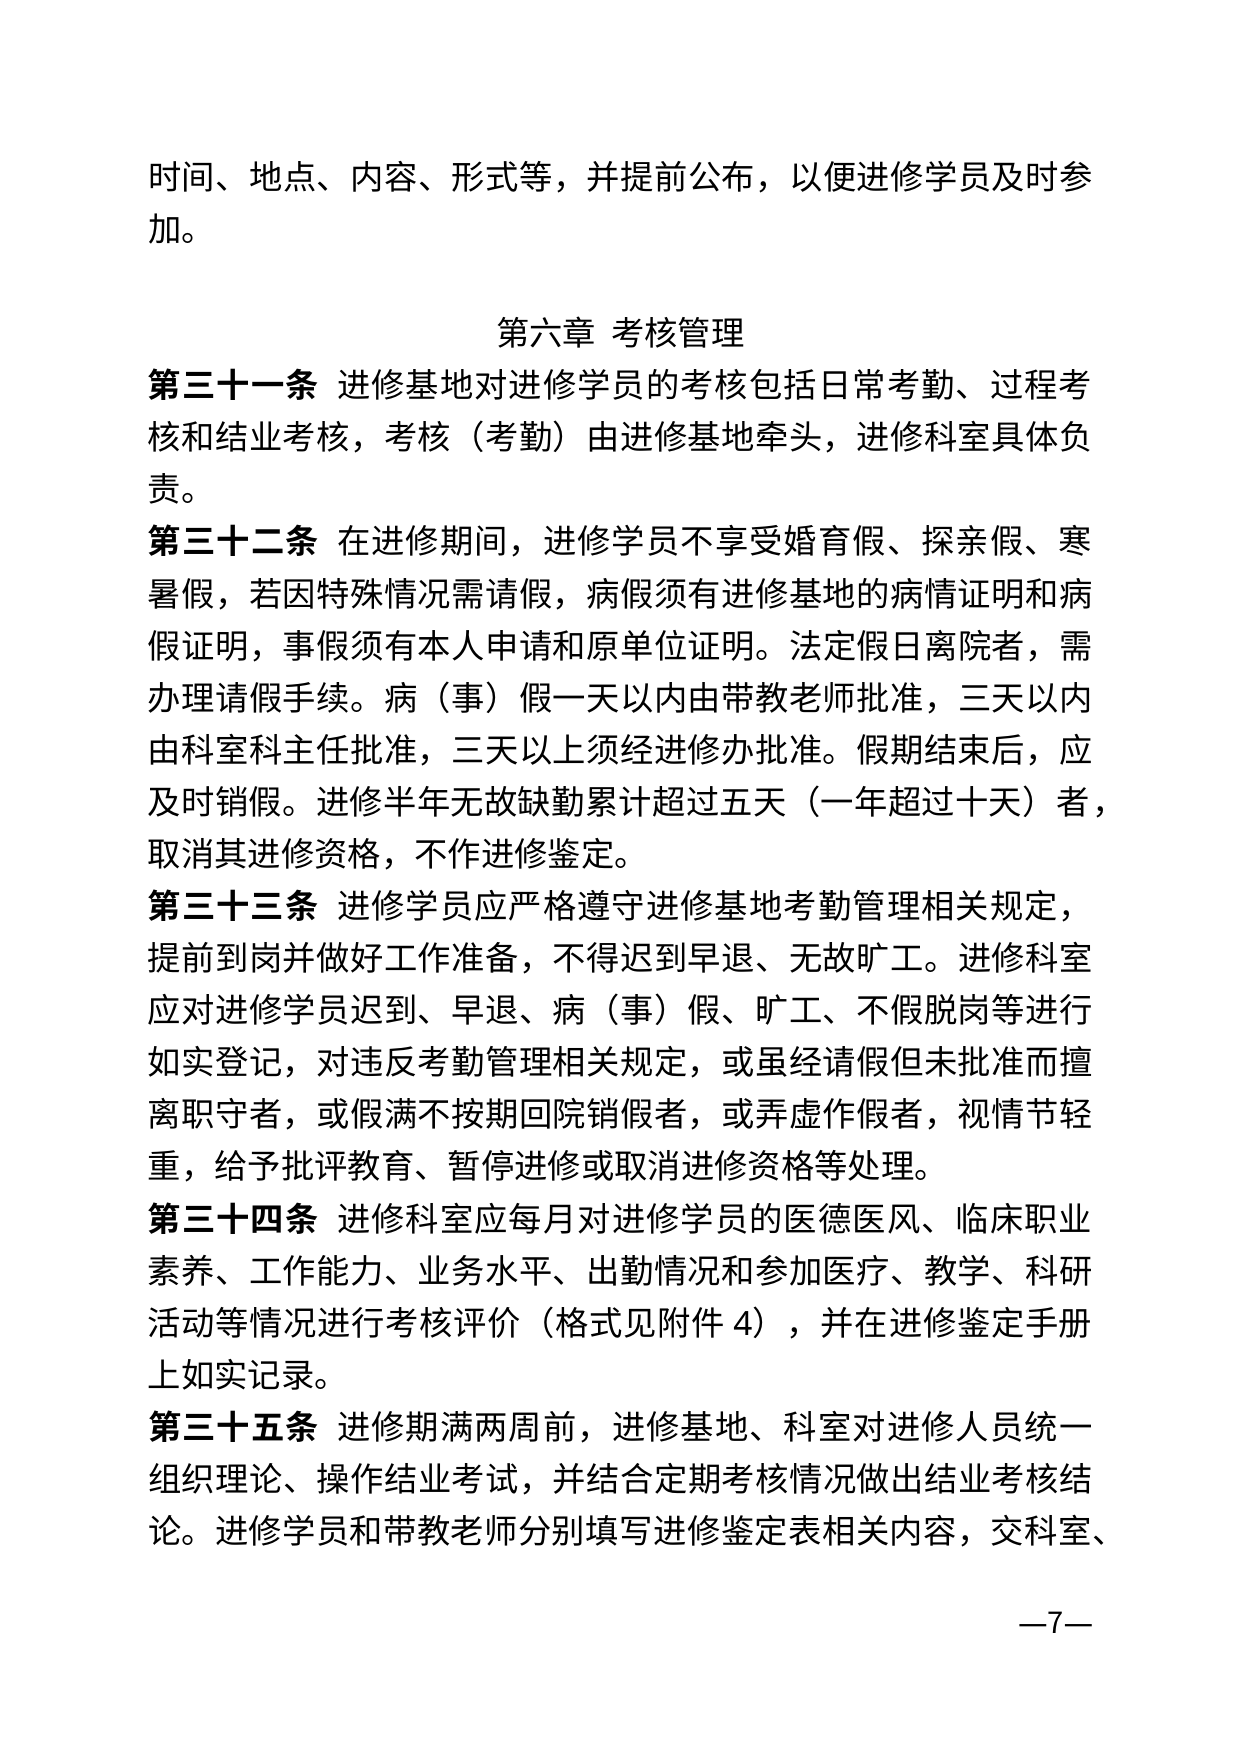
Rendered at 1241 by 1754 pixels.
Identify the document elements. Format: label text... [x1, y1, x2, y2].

text 第三十二条 在进修期间，进修学员不享受婚育假、探亲假、寒暑假，若因特殊情况需请假，病假须有进修基地的病情证明和病假证明，事假须有本人申请和原单位证明。法定假日离院者，需办理请假手续。病（事）假一天以内由带教老师批准，三天以内由科室科主任批准，三天以上须经进修办批准。假期结束后，应及时销假。进修半年无故缺勤累计超过五天（一年超过十天）者，取消其进修资格，不作进修鉴定。 [148, 512, 1092, 877]
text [148, 148, 1092, 252]
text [148, 1398, 1092, 1554]
list 第六章 考核管理 [148, 304, 1092, 356]
text 第三十一条 进修基地对进修学员的考核包括日常考勤、过程考核和结业考核，考核（考勤）由进修基地牵头，进修科室具体负责。 [148, 356, 1092, 512]
text 第三十四条 进修科室应每月对进修学员的医德医风、临床职业素养、工作能力、业务水平、出勤情况和参加医疗、教学、科研活动等情况进行考核评价（格式见附件4），并在进修鉴定手册上如实记录。 [148, 1189, 1092, 1398]
text 第三十三条 进修学员应严格遵守进修基地考勤管理相关规定，提前到岗并做好工作准备，不得迟到早退、无故旷工。进修科室应对进修学员迟到、早退、病（事）假、旷工、不假脱岗等进行如实登记，对违反考勤管理相关规定，或虽经请假但未批准而擅离职守者，或假满不按期回院销假者，或弄虚作假者，视情节轻重，给予批评教育、暂停进修或取消进修资格等处理。 [148, 877, 1092, 1189]
